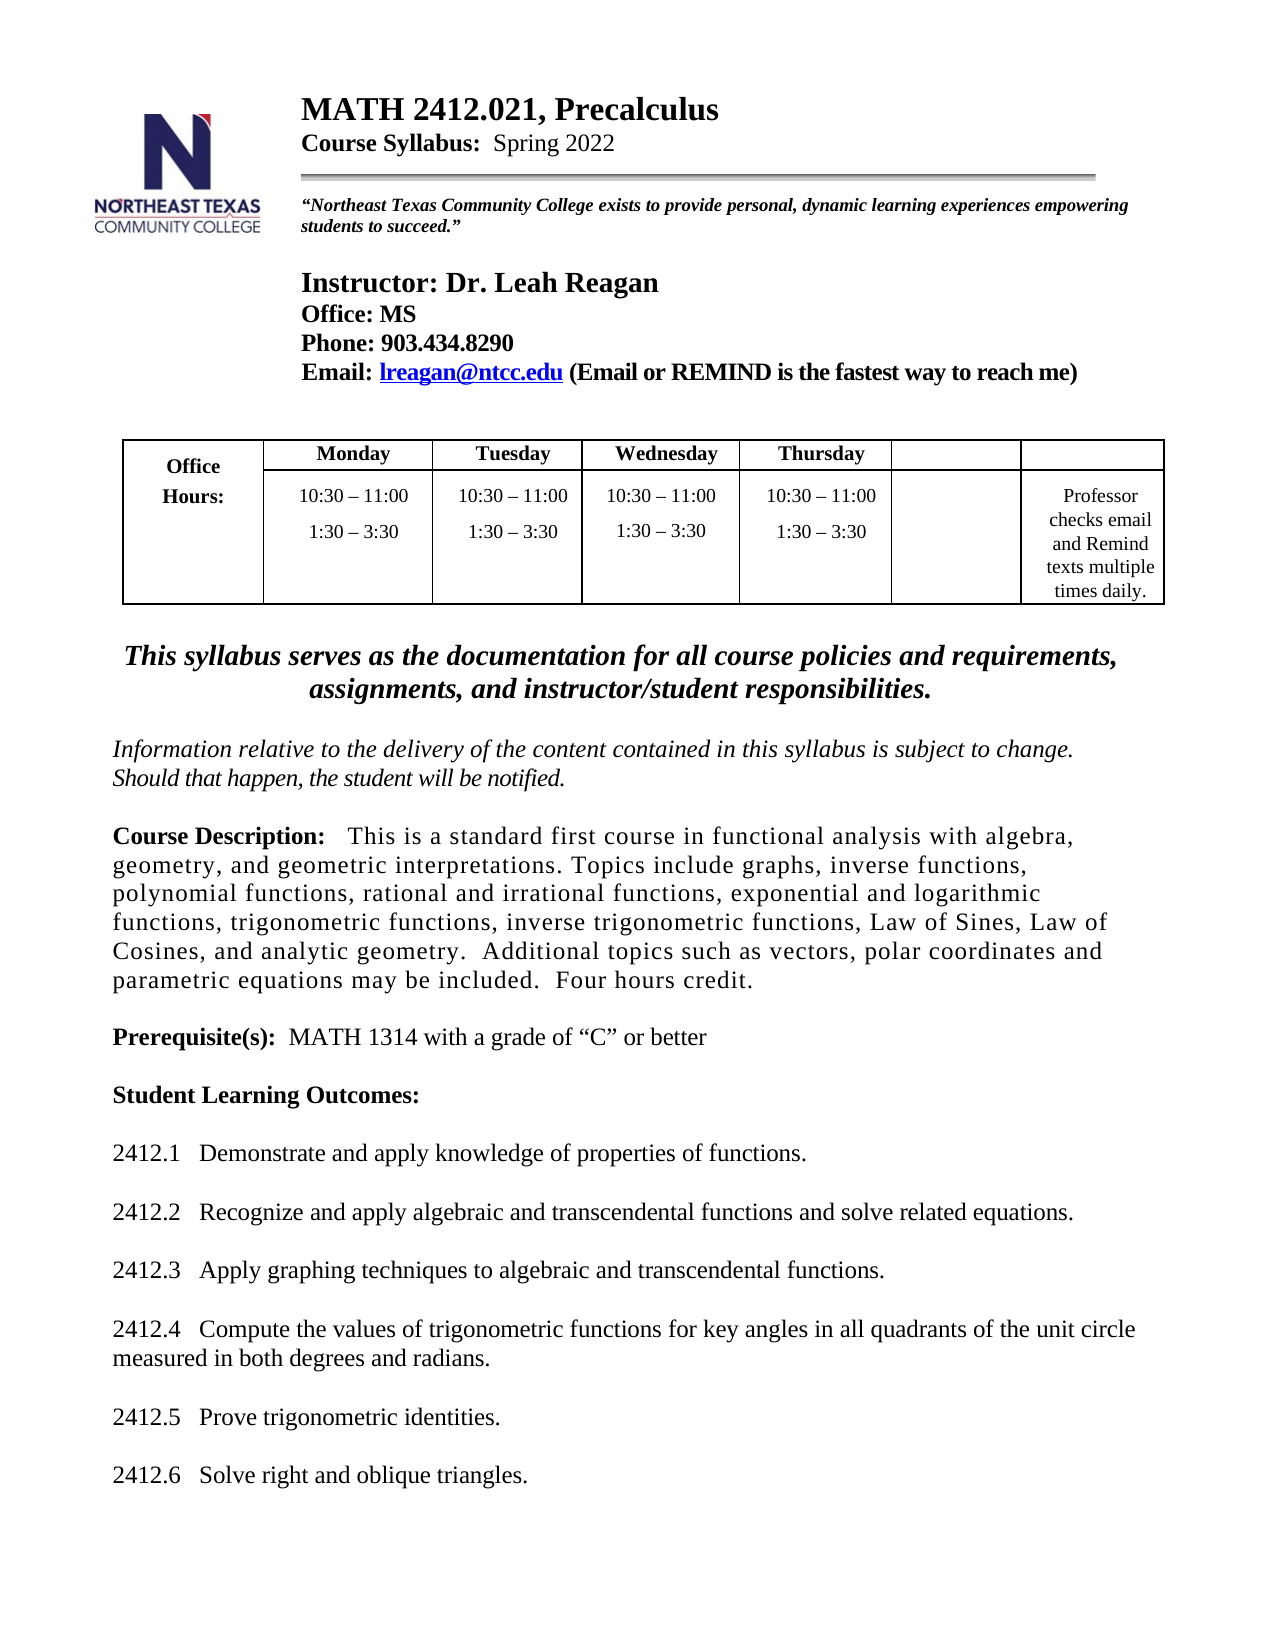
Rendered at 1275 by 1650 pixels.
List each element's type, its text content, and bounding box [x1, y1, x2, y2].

text Information relative to the delivery of the content contained in this syllabus is subject to change. Should that happen, the student will be notified. [112, 734, 1132, 791]
table_cell Professor checks email and Remind texts multiple times daily. [1022, 471, 1163, 602]
table_header Wednesday [583, 441, 739, 469]
text “Northeast Texas Community College exists to provide personal, dynamic learning experiences empowering students to succeed.” [301, 193, 1173, 237]
text Office: MS [301, 299, 983, 328]
subtitle 2412.4 Compute the values of trigonometric functions for key angles in all quadrants of the unit circle measured in both degrees and radians. [112, 1314, 1173, 1372]
table_header [1022, 441, 1163, 469]
text Instructor: Dr. Leah Reagan [301, 265, 1173, 299]
table_cell 10:30 – 11:00 1:30 – 3:30 [264, 471, 432, 602]
table_cell 10:30 – 11:00 1:30 – 3:30 [433, 471, 581, 602]
picture [91, 114, 264, 237]
text Prerequisite(s): MATH 1314 with a grade of “C” or better [112, 1022, 1137, 1051]
text MATH 2412.021, Precalculus [301, 90, 1199, 128]
table_header Monday [264, 441, 432, 469]
table_cell [892, 471, 1020, 602]
table_header Office Hours: [124, 441, 263, 602]
text Phone: 903.434.8290 [301, 328, 1162, 357]
text Course Description: This is a standard first course in functional analysis with algebra, geometry, and geometric interpretations. Topics include graphs, inverse functions, polynomial functions, rational and irrational functions, exponential and logarithmic functions, trigonometric functions, inverse trigonometric functions, Law of Sines, Law of Cosines, and analytic geometry. Additional topics such as vectors, polar coordinates and parametric equations may be included. Four hours credit. [112, 821, 1137, 993]
picture [300, 174, 1096, 181]
table_cell 10:30 – 11:00 1:30 – 3:30 [583, 471, 739, 602]
subtitle Student Learning Outcomes: [112, 1080, 1173, 1109]
table_cell 10:30 – 11:00 1:30 – 3:30 [740, 471, 891, 602]
table_header [892, 441, 1020, 469]
subtitle 2412.5 Prove trigonometric identities. [112, 1402, 1173, 1431]
subtitle 2412.3 Apply graphing techniques to algebraic and transcendental functions. [112, 1255, 1173, 1285]
subtitle 2412.1 Demonstrate and apply knowledge of properties of functions. [112, 1138, 1173, 1168]
text Course Syllabus: Spring 2022 [301, 128, 1173, 157]
text This syllabus serves as the documentation for all course policies and requirements, assignments, and instructor/student responsibilities. [112, 638, 1132, 705]
text Email: lreagan@ntcc.edu (Email or REMIND is the fastest way to reach me) [226, 357, 1173, 386]
table_header Tuesday [433, 441, 581, 469]
subtitle 2412.6 Solve right and oblique triangles. [112, 1460, 1173, 1489]
table_header Thursday [740, 441, 891, 469]
subtitle 2412.2 Recognize and apply algebraic and transcendental functions and solve related equations. [112, 1197, 1173, 1226]
